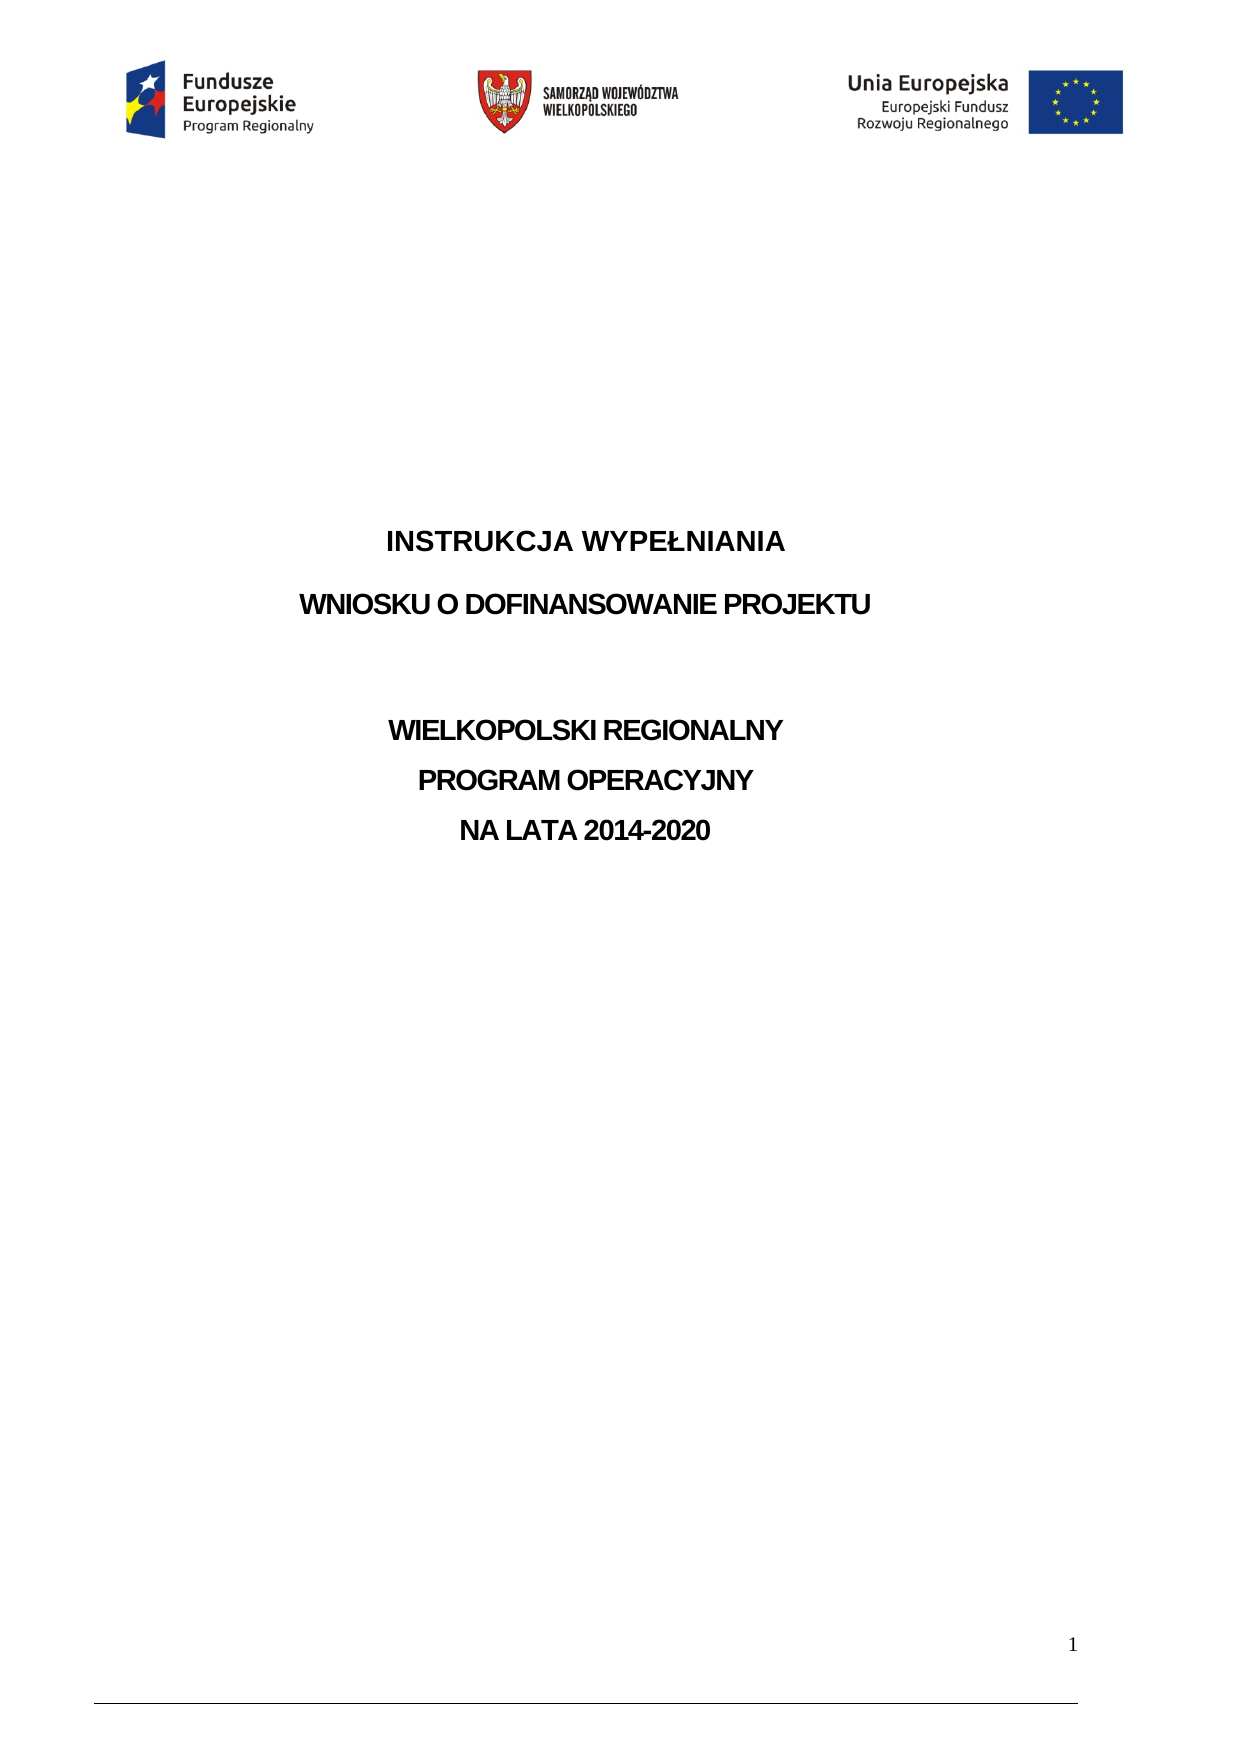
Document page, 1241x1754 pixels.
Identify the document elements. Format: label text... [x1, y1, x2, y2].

subtitle INSTRUKCJA WYPEŁNIANIA [94, 524, 1078, 558]
picture [106, 50, 1143, 154]
text WNIOSKU O DOFINANSOWANIE PROJEKTU [94, 587, 1078, 621]
text WIELKOPOLSKI REGIONALNY PROGRAM OPERACYJNY NA LATA 2014-2020 [94, 713, 1078, 847]
